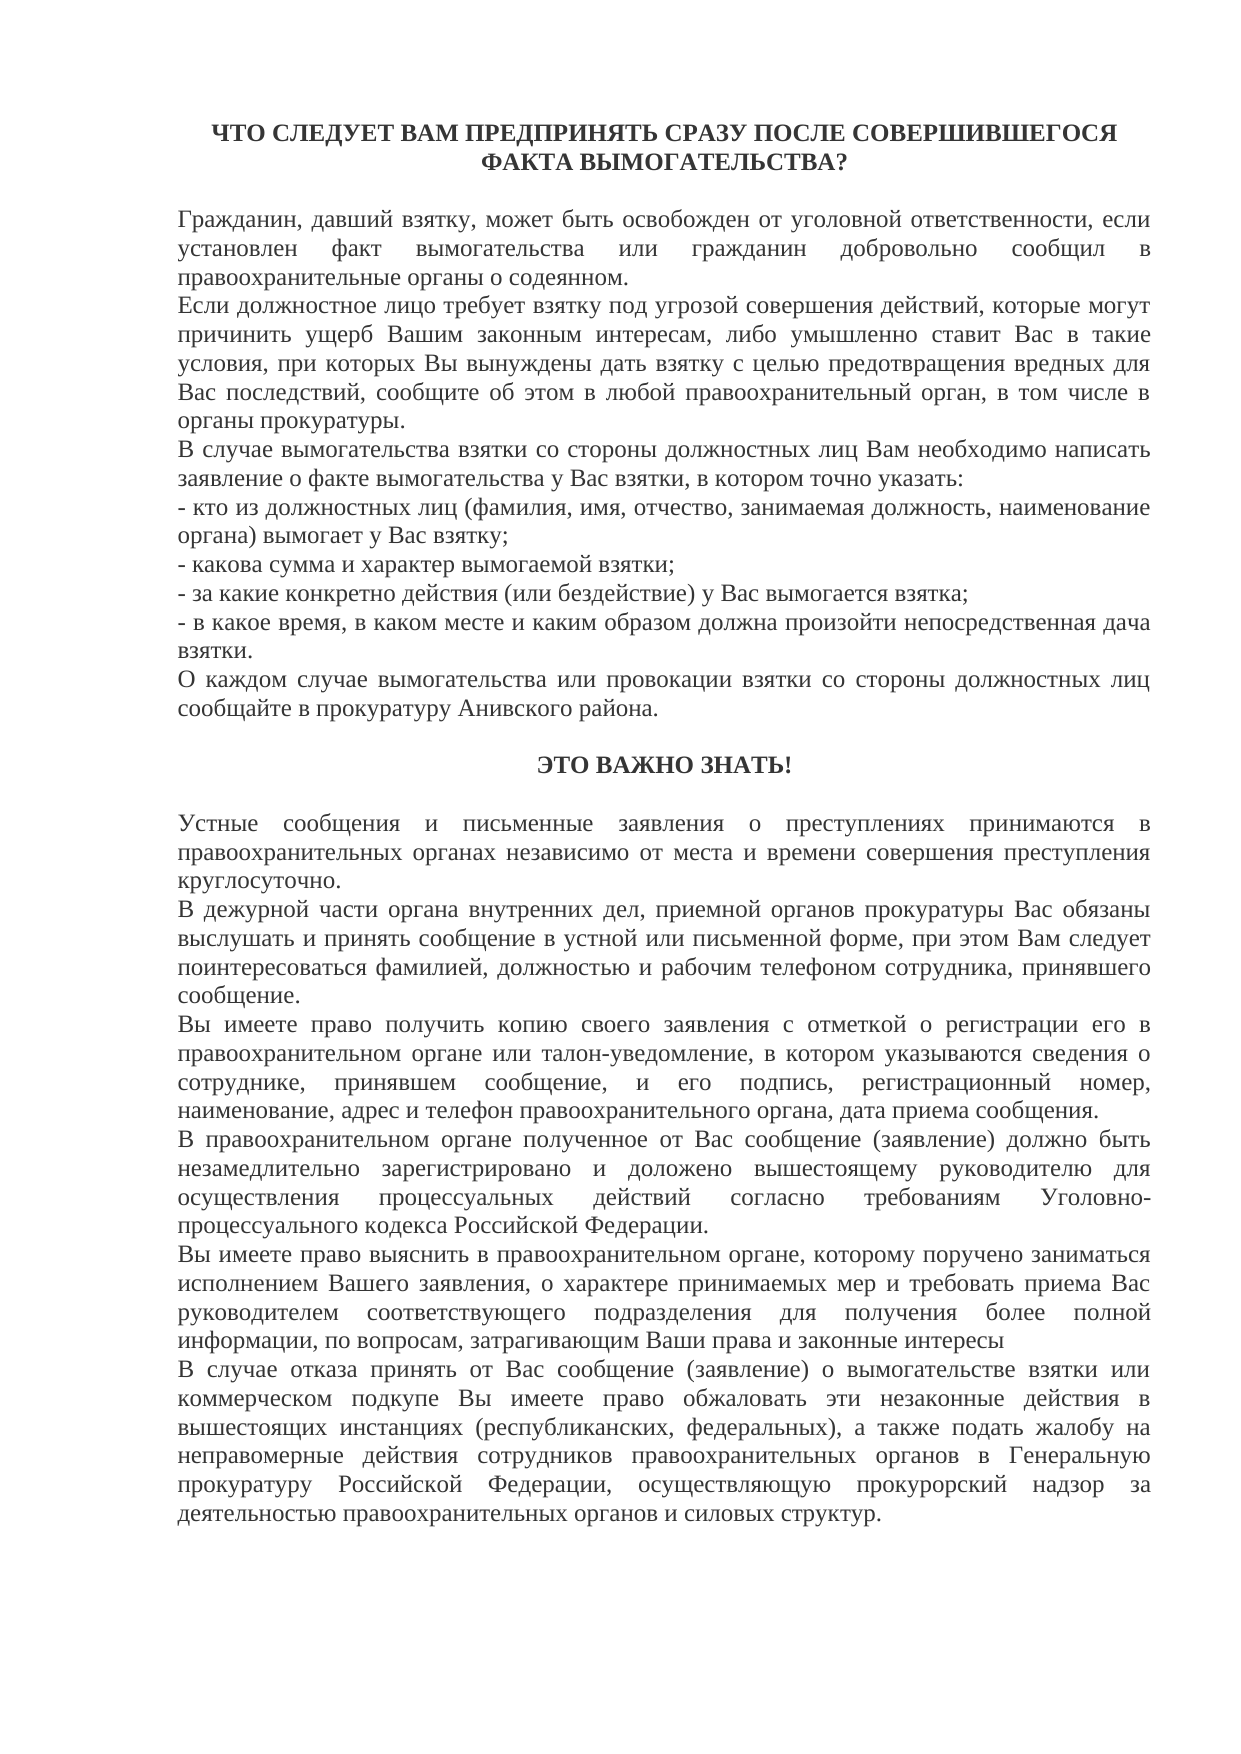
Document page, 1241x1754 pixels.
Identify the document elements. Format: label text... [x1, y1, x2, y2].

text Вы имеете право выяснить в правоохранительном органе, которому поручено заниматься исполнением Вашего заявления, о характере принимаемых мер и требовать приема Вас руководителем соответствующего подразделения для получения более полной информации, по вопросам, затрагивающим Ваши права и законные интересы [177, 1239, 1152, 1354]
text - кто из должностных лиц (фамилия, имя, отчество, занимаемая должность, наименование органа) вымогает у Вас взятку; [177, 492, 1152, 549]
text О каждом случае вымогательства или провокации взятки со стороны должностных лиц сообщайте в прокуратуру Анивского района. [177, 664, 1152, 722]
text Устные сообщения и письменные заявления о преступлениях принимаются в правоохранительных органах независимо от места и времени совершения преступления круглосуточно. [177, 808, 1152, 894]
text - какова сумма и характер вымогаемой взятки; [177, 549, 1152, 578]
text В правоохранительном органе полученное от Вас сообщение (заявление) должно быть незамедлительно зарегистрировано и доложено вышестоящему руководителю для осуществления процессуальных действий согласно требованиям Уголовно-процессуального кодекса Российской Федерации. [177, 1124, 1152, 1239]
text - в какое время, в каком месте и каким образом должна произойти непосредственная дача взятки. [177, 607, 1152, 664]
text В случае вымогательства взятки со стороны должностных лиц Вам необходимо написать заявление о факте вымогательства у Вас взятки, в котором точно указать: [177, 434, 1152, 492]
text Гражданин, давший взятку, может быть освобожден от уголовной ответственности, если установлен факт вымогательства или гражданин добровольно сообщил в правоохранительные органы о содеянном. [177, 204, 1152, 291]
text Если должностное лицо требует взятку под угрозой совершения действий, которые могут причинить ущерб Вашим законным интересам, либо умышленно ставит Вас в такие условия, при которых Вы вынуждены дать взятку с целью предотвращения вредных для Вас последствий, сообщите об этом в любой правоохранительный орган, в том числе в органы прокуратуры. [177, 291, 1152, 434]
text В дежурной части органа внутренних дел, приемной органов прокуратуры Вас обязаны выслушать и принять сообщение в устной или письменной форме, при этом Вам следует поинтересоваться фамилией, должностью и рабочим телефоном сотрудника, принявшего сообщение. [177, 894, 1152, 1009]
text Вы имеете право получить копию своего заявления с отметкой о регистрации его в правоохранительном органе или талон-уведомление, в котором указываются сведения о сотруднике, принявшем сообщение, и его подпись, регистрационный номер, наименование, адрес и телефон правоохранительного органа, дата приема сообщения. [177, 1009, 1152, 1124]
text ЭТО ВАЖНО ЗНАТЬ! [177, 751, 1152, 779]
text ЧТО СЛЕДУЕТ ВАМ ПРЕДПРИНЯТЬ СРАЗУ ПОСЛЕ СОВЕРШИВШЕГОСЯ ФАКТА ВЫМОГАТЕЛЬСТВА? [177, 118, 1152, 176]
text В случае отказа принять от Вас сообщение (заявление) о вымогательстве взятки или коммерческом подкупе Вы имеете право обжаловать эти незаконные действия в вышестоящих инстанциях (республиканских, федеральных), а также подать жалобу на неправомерные действия сотрудников правоохранительных органов в Генеральную прокуратуру Российской Федерации, осуществляющую прокурорский надзор за деятельностью правоохранительных органов и силовых структур. [177, 1354, 1152, 1527]
text - за какие конкретно действия (или бездействие) у Вас вымогается взятка; [177, 578, 1152, 607]
